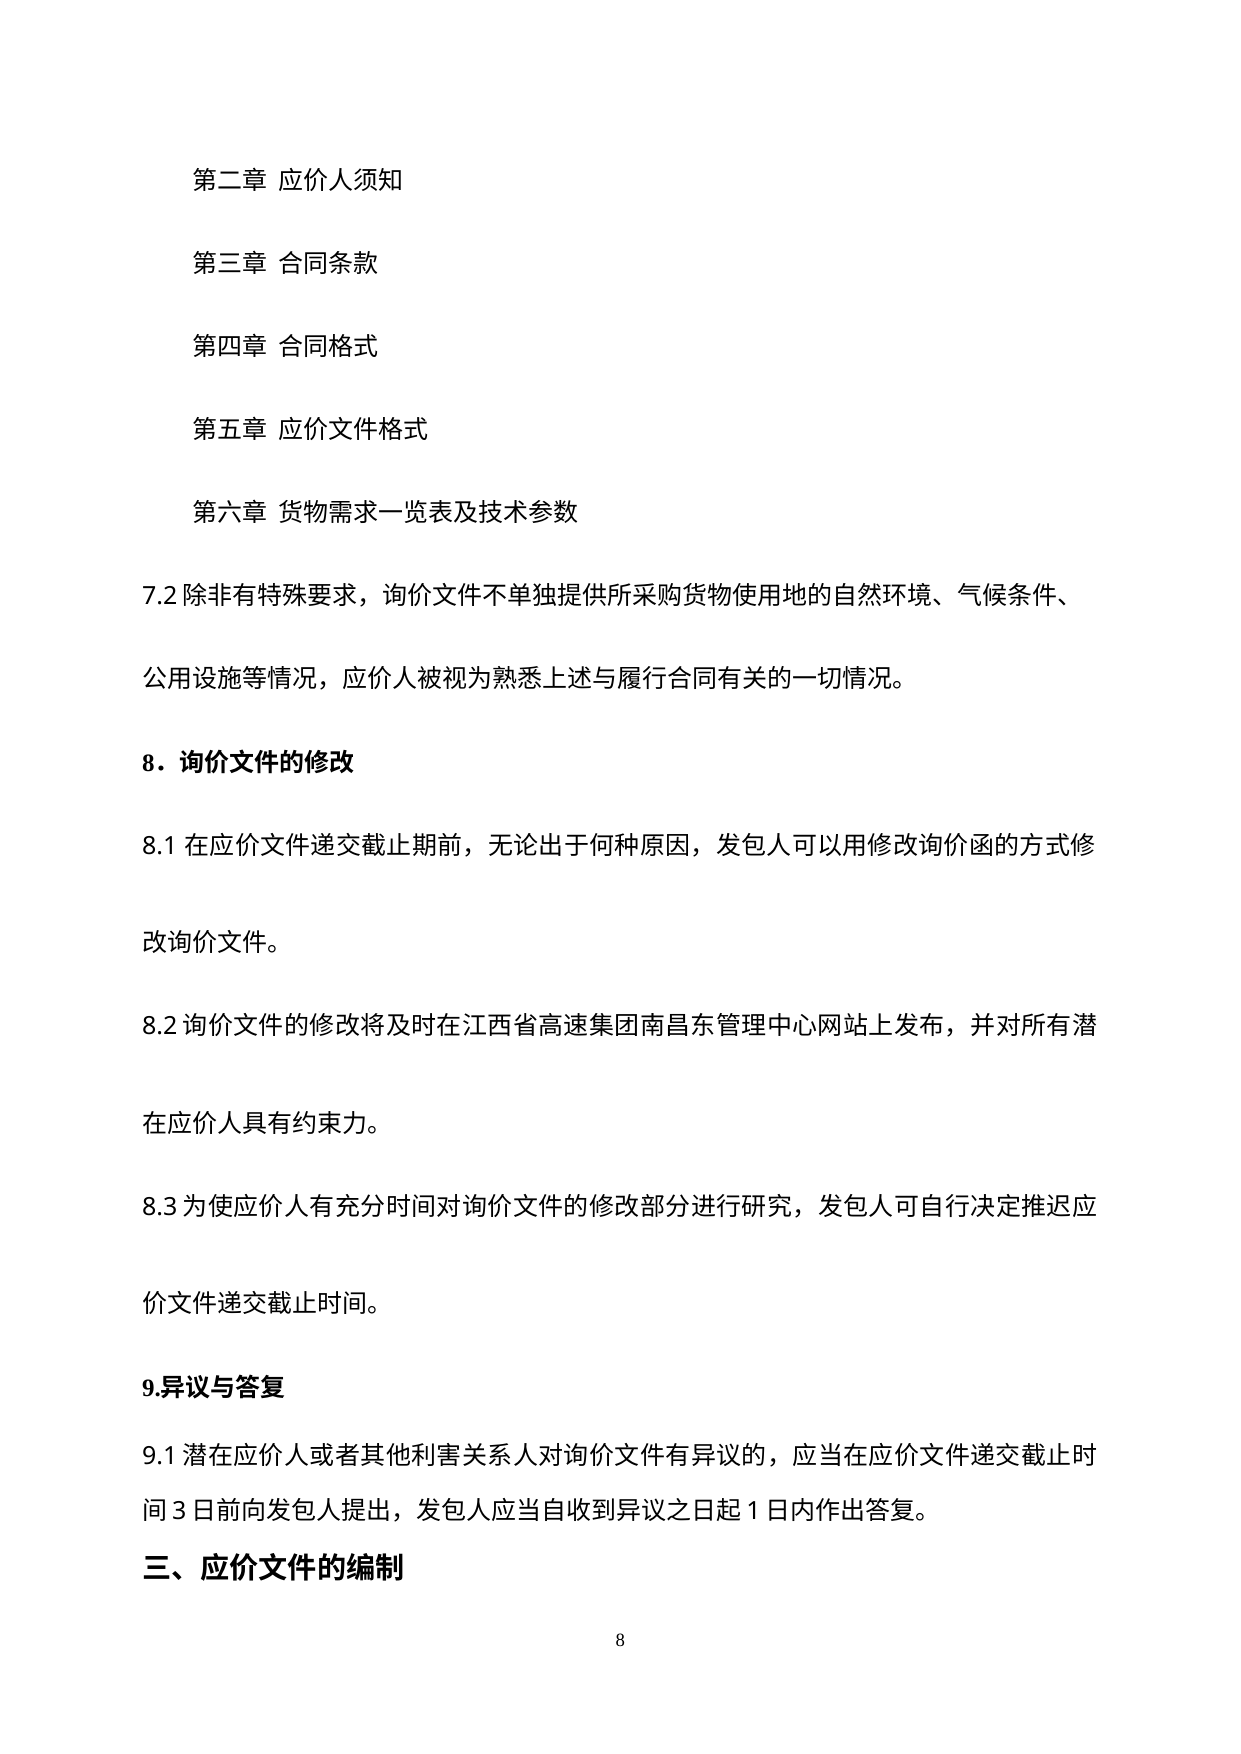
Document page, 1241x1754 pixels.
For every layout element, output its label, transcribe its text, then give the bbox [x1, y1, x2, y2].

text 8.1 在应价文件递交截止期前，无论出于何种原因，发包人可以用修改询价函的方式修改询价文件。 [142, 811, 1098, 973]
text 第二章 应价人须知 [142, 146, 1098, 211]
text 8.3为使应价人有充分时间对询价文件的修改部分进行研究，发包人可自行决定推迟应价文件递交截止时间。 [142, 1172, 1098, 1334]
text 9.1潜在应价人或者其他利害关系人对询价文件有异议的，应当在应价文件递交截止时间3日前向发包人提出，发包人应当自收到异议之日起1日内作出答复。 [142, 1436, 1098, 1526]
text 第三章 合同条款 [142, 229, 1098, 294]
text 8.2询价文件的修改将及时在江西省高速集团南昌东管理中心网站上发布，并对所有潜在应价人具有约束力。 [142, 991, 1098, 1154]
text 8．询价文件的修改 [142, 728, 1098, 793]
text 三、应价文件的编制 [142, 1544, 1098, 1587]
text 第五章 应价文件格式 [142, 395, 1098, 460]
text 第四章 合同格式 [142, 312, 1098, 377]
text 第六章 货物需求一览表及技术参数 [142, 478, 1098, 543]
text 公用设施等情况，应价人被视为熟悉上述与履行合同有关的一切情况。 [142, 644, 1098, 709]
text 9.异议与答复 [142, 1353, 1098, 1418]
text 7.2除非有特殊要求，询价文件不单独提供所采购货物使用地的自然环境、气候条件、 [142, 561, 1098, 626]
